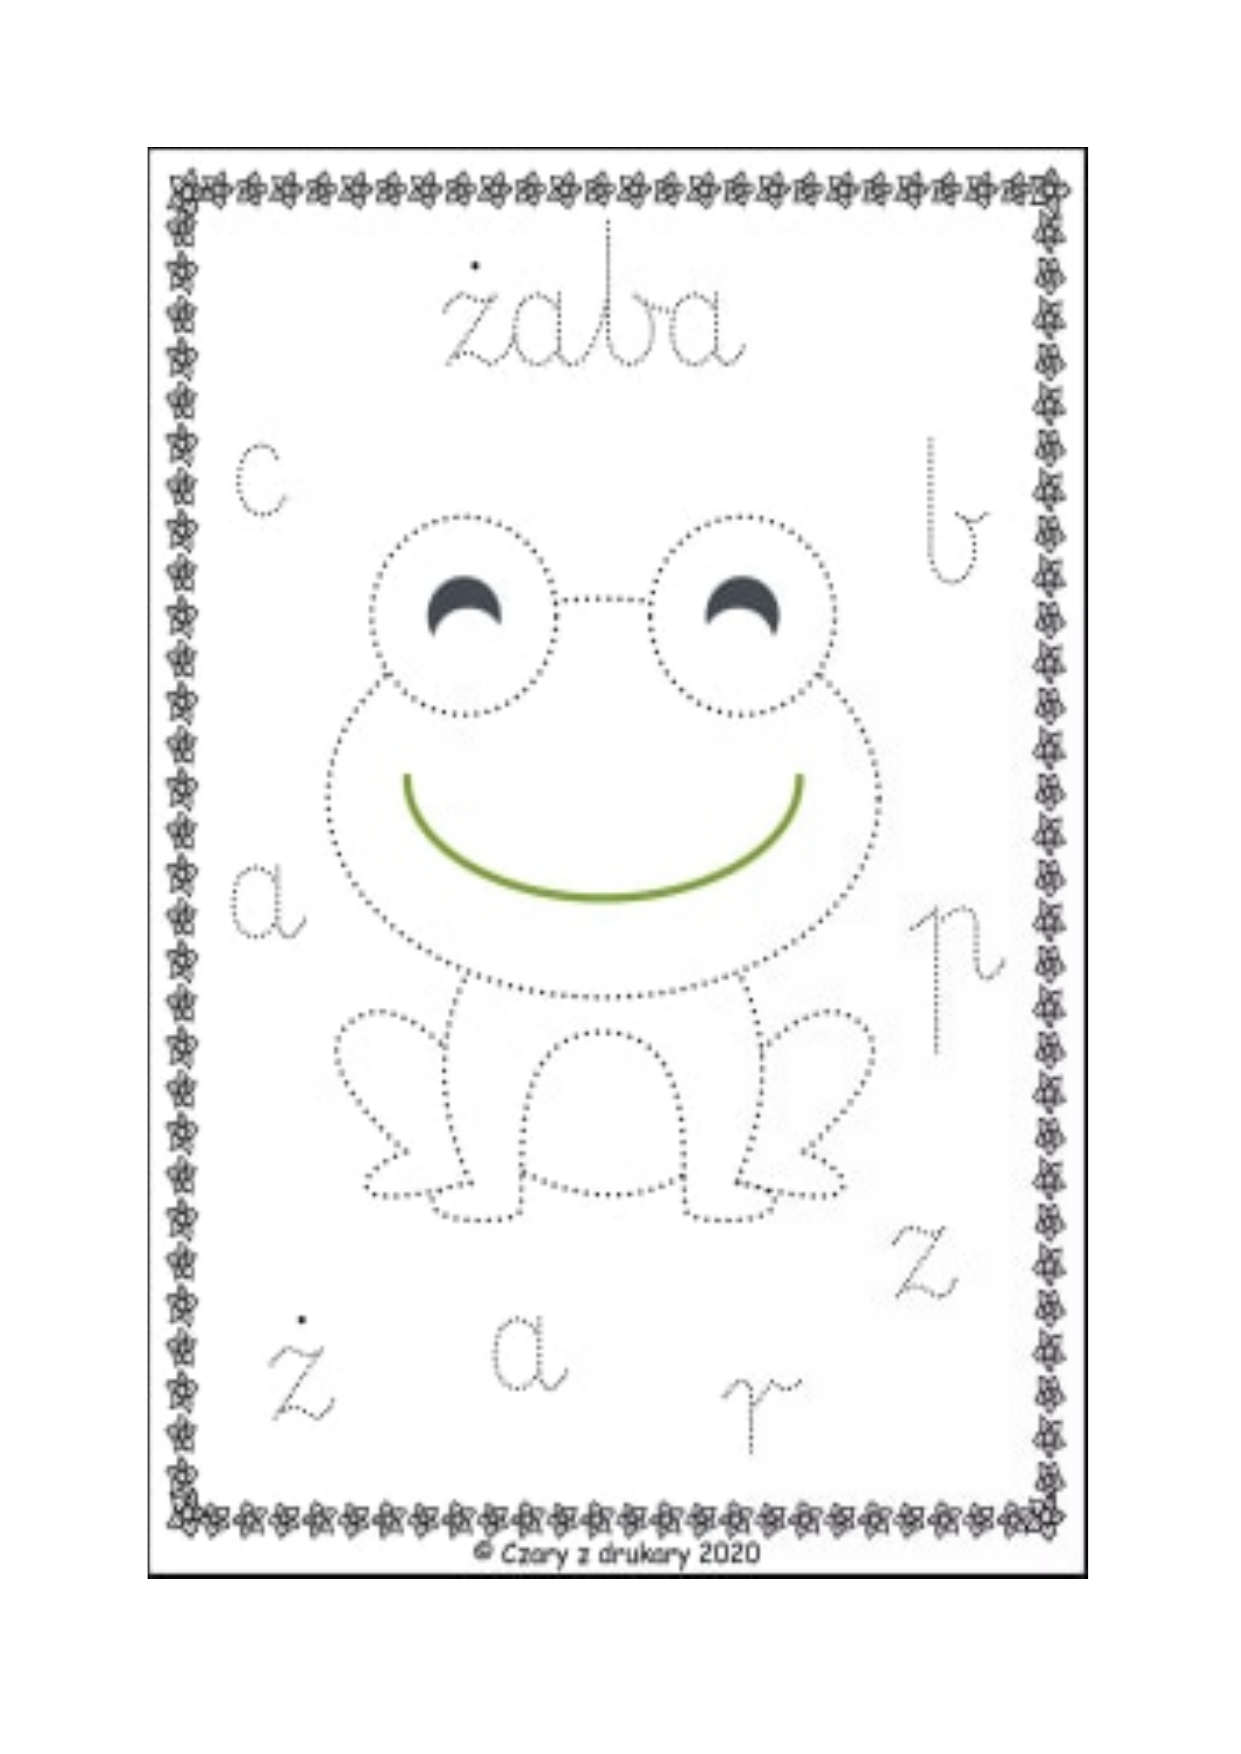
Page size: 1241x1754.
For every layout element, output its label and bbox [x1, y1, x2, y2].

picture [147, 147, 1089, 1579]
